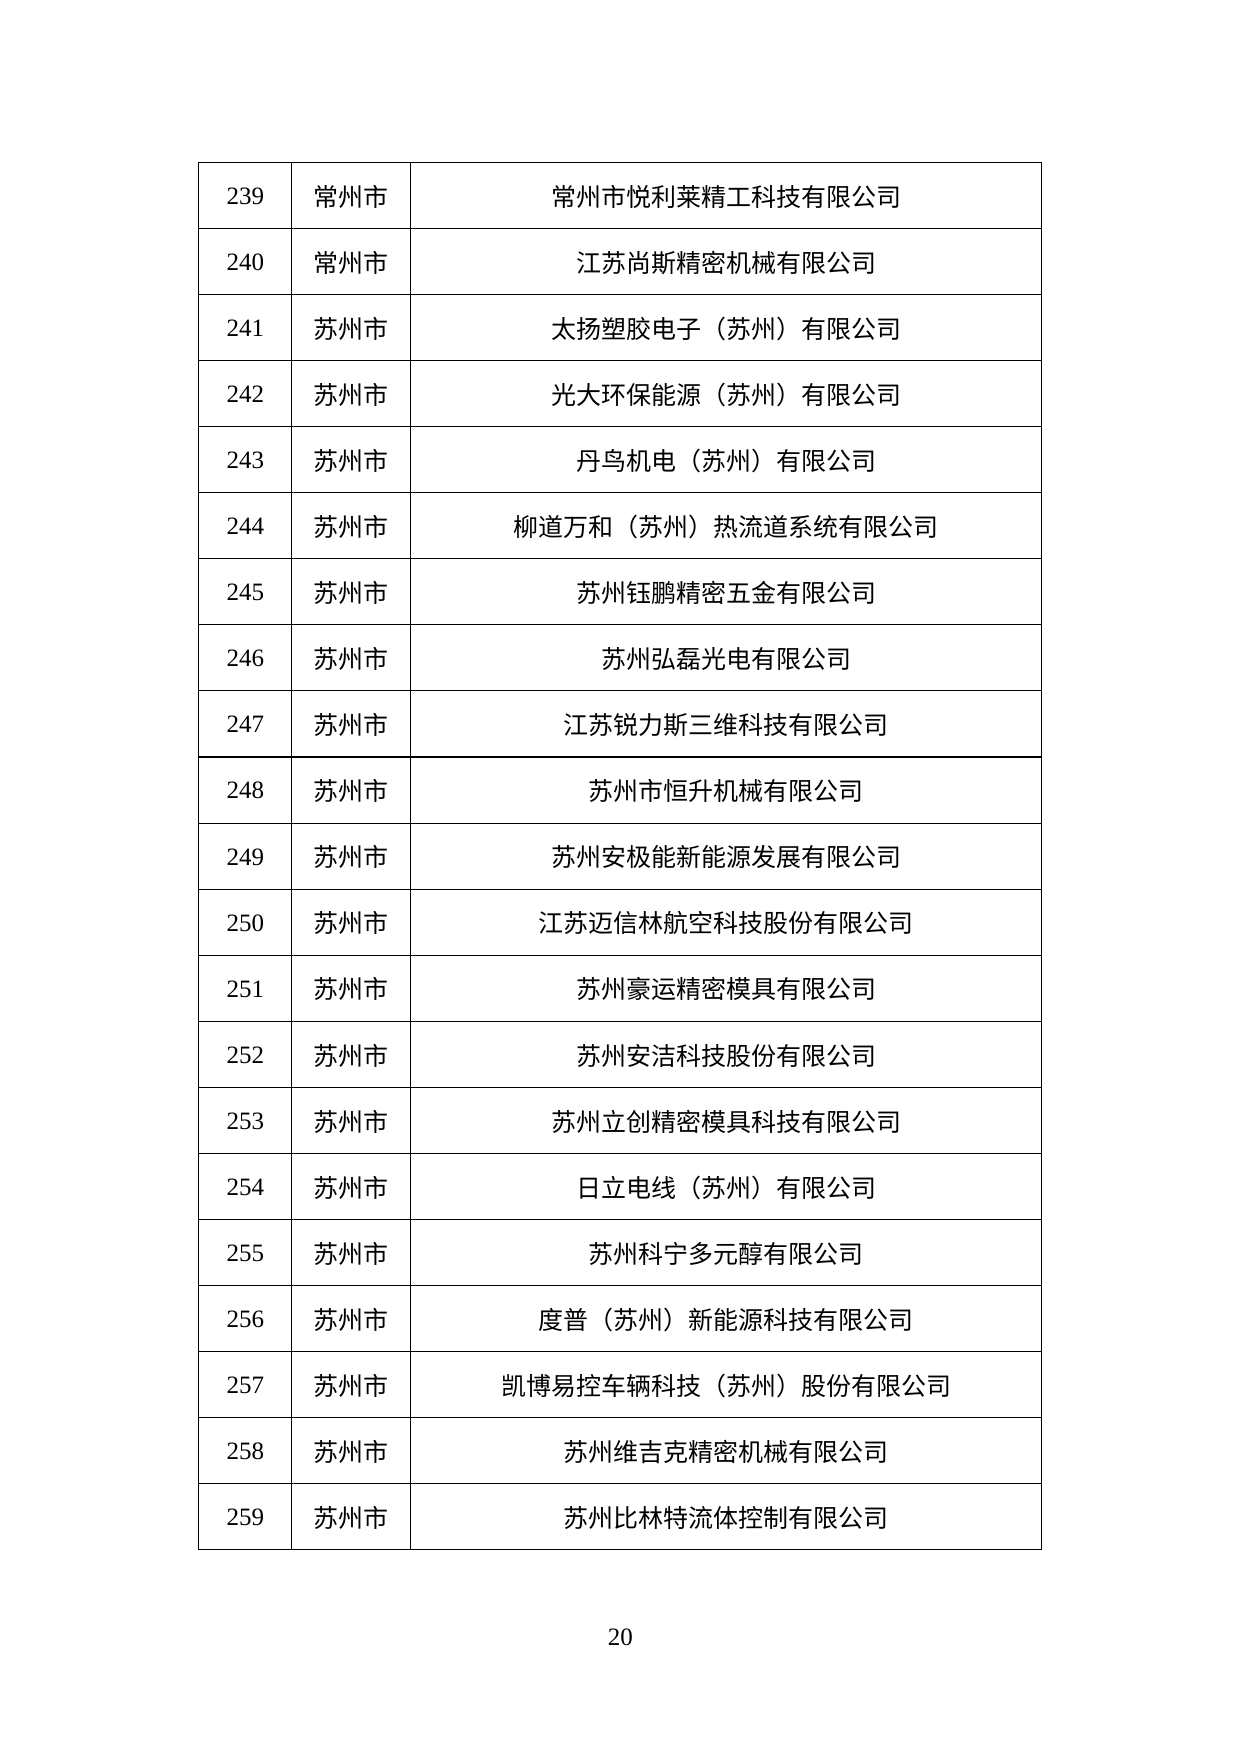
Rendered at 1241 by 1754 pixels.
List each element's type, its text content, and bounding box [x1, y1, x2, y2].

table_cell 江苏迈信林航空科技股份有限公司 [411, 890, 1041, 954]
table_cell 苏州市 [292, 427, 410, 492]
table_cell 苏州市 [292, 956, 410, 1021]
table_cell 苏州市 [292, 1418, 410, 1483]
table_cell 苏州市 [292, 559, 410, 624]
table_cell 251 [199, 956, 291, 1021]
table_cell 常州市 [292, 163, 410, 228]
table_cell 242 [199, 361, 291, 426]
table_cell 苏州市 [292, 361, 410, 426]
table_cell 250 [199, 890, 291, 954]
table_cell 苏州市 [292, 1220, 410, 1285]
table_cell 243 [199, 427, 291, 492]
table_cell 苏州市 [292, 1484, 410, 1549]
table_cell 苏州弘磊光电有限公司 [411, 625, 1041, 690]
table_cell 苏州市恒升机械有限公司 [411, 758, 1041, 822]
table_cell 光大环保能源（苏州）有限公司 [411, 361, 1041, 426]
table_cell 苏州立创精密模具科技有限公司 [411, 1088, 1041, 1153]
table_cell 苏州市 [292, 625, 410, 690]
table_cell 252 [199, 1022, 291, 1087]
table_cell 苏州安洁科技股份有限公司 [411, 1022, 1041, 1087]
table_cell 247 [199, 691, 291, 756]
table_cell 苏州市 [292, 493, 410, 558]
table_cell 江苏尚斯精密机械有限公司 [411, 229, 1041, 294]
table_cell 259 [199, 1484, 291, 1549]
table_cell 254 [199, 1154, 291, 1219]
table_cell 苏州科宁多元醇有限公司 [411, 1220, 1041, 1285]
table_cell 246 [199, 625, 291, 690]
table_cell 苏州市 [292, 1154, 410, 1219]
table_cell 苏州市 [292, 758, 410, 822]
table_cell 苏州市 [292, 1286, 410, 1351]
table_cell 245 [199, 559, 291, 624]
table_cell 江苏锐力斯三维科技有限公司 [411, 691, 1041, 756]
table_cell 苏州维吉克精密机械有限公司 [411, 1418, 1041, 1483]
table_cell 240 [199, 229, 291, 294]
table_cell 凯博易控车辆科技（苏州）股份有限公司 [411, 1352, 1041, 1417]
table_cell 苏州豪运精密模具有限公司 [411, 956, 1041, 1021]
table_cell 257 [199, 1352, 291, 1417]
table_cell 苏州市 [292, 890, 410, 954]
table_cell 253 [199, 1088, 291, 1153]
table_cell 常州市 [292, 229, 410, 294]
table_cell 柳道万和（苏州）热流道系统有限公司 [411, 493, 1041, 558]
table_cell 244 [199, 493, 291, 558]
table_cell 苏州市 [292, 691, 410, 756]
table_cell 256 [199, 1286, 291, 1351]
table_cell 丹鸟机电（苏州）有限公司 [411, 427, 1041, 492]
table_cell 度普（苏州）新能源科技有限公司 [411, 1286, 1041, 1351]
table_cell 苏州安极能新能源发展有限公司 [411, 824, 1041, 888]
table_cell 苏州市 [292, 1352, 410, 1417]
table_cell 241 [199, 295, 291, 360]
table_cell 249 [199, 824, 291, 888]
table_cell 苏州市 [292, 1088, 410, 1153]
table_cell 苏州钰鹏精密五金有限公司 [411, 559, 1041, 624]
table_cell 苏州比林特流体控制有限公司 [411, 1484, 1041, 1549]
table_cell 苏州市 [292, 295, 410, 360]
table_cell 日立电线（苏州）有限公司 [411, 1154, 1041, 1219]
table_cell 常州市悦利莱精工科技有限公司 [411, 163, 1041, 228]
table_cell 苏州市 [292, 1022, 410, 1087]
table_cell 239 [199, 163, 291, 228]
table_cell 255 [199, 1220, 291, 1285]
table_cell 248 [199, 758, 291, 822]
table_cell 太扬塑胶电子（苏州）有限公司 [411, 295, 1041, 360]
table_cell 苏州市 [292, 824, 410, 888]
table_cell 258 [199, 1418, 291, 1483]
